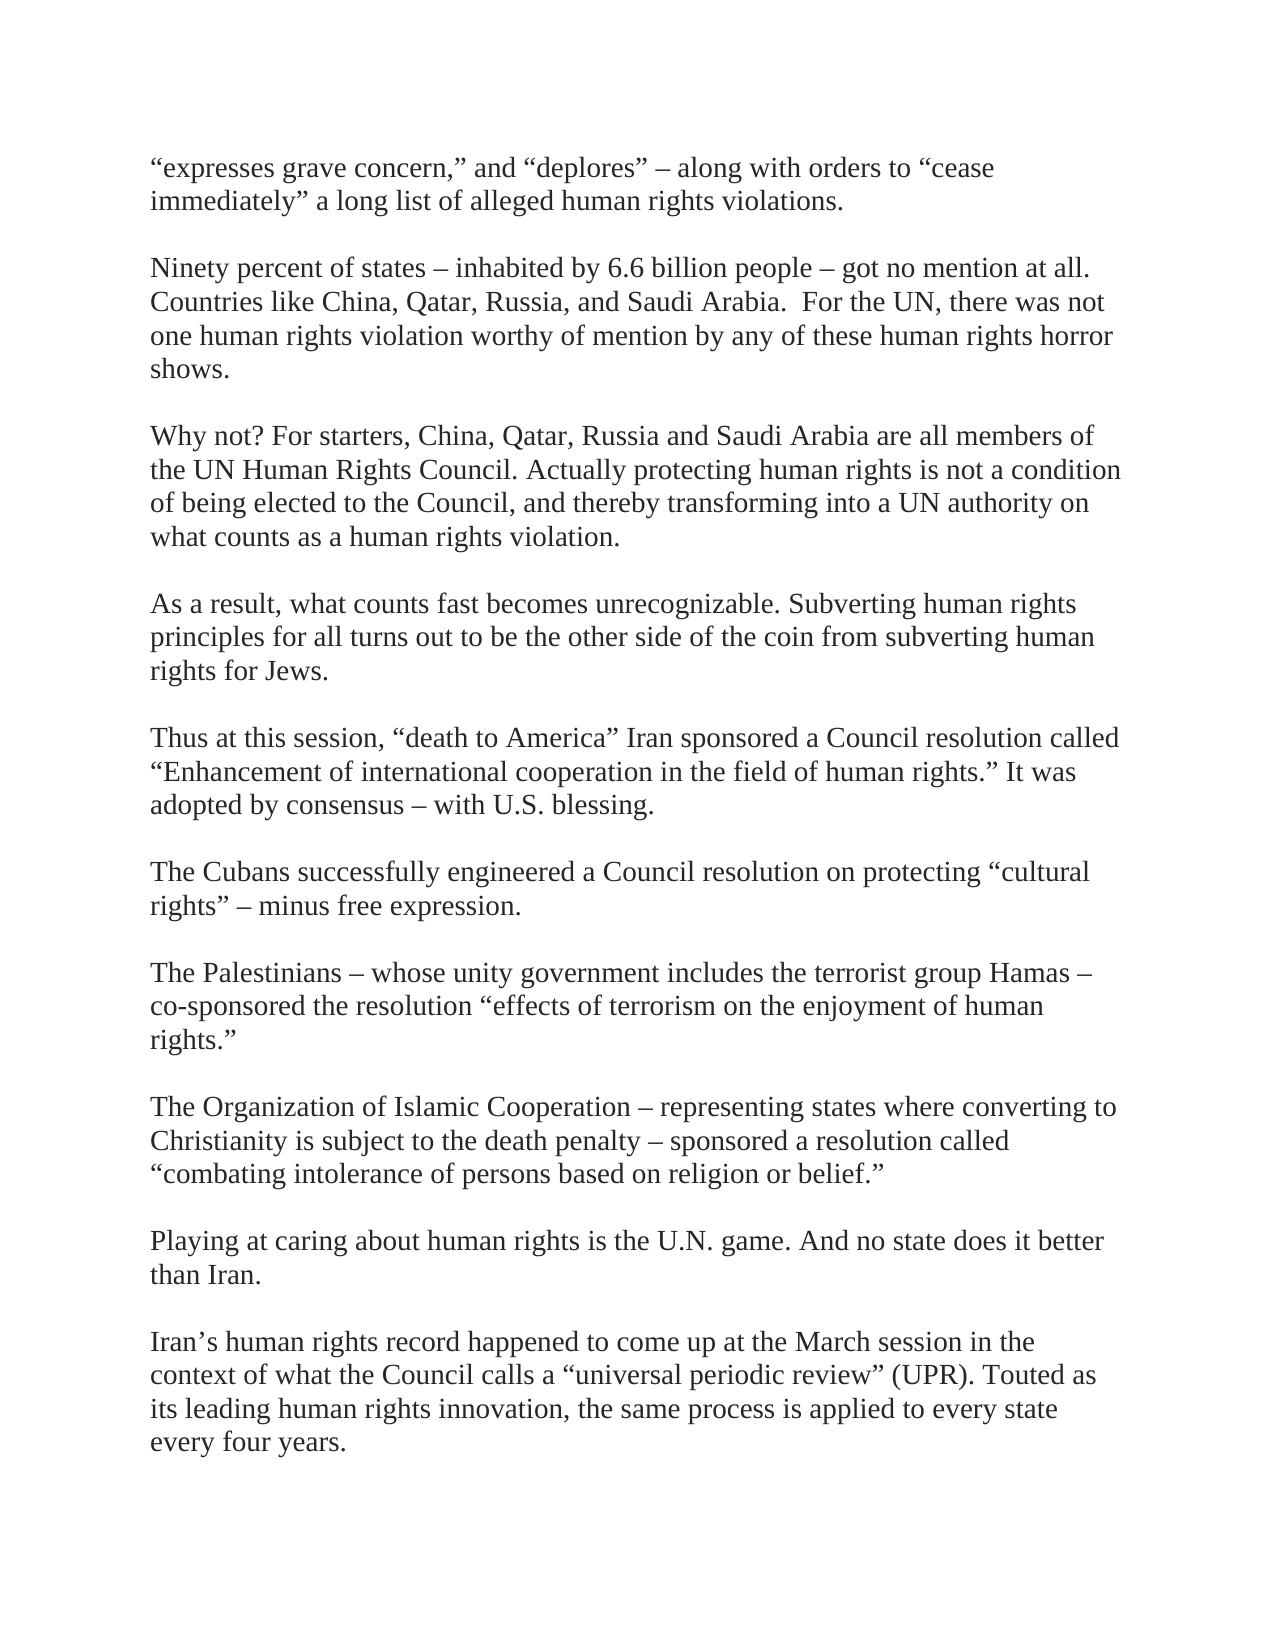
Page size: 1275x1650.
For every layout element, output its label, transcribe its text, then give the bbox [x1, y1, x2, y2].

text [150, 150, 1125, 217]
text The Cubans successfully engineered a Council resolution on protecting “cultural rights” – minus free expression. [150, 854, 1125, 921]
text Iran’s human rights record happened to come up at the March session in the context of what the Council calls a “universal periodic review” (UPR). Touted as its leading human rights innovation, the same process is applied to every state every four years. [150, 1324, 1125, 1458]
text Ninety percent of states – inhabited by 6.6 billion people – got no mention at all. Countries like China, Qatar, Russia, and Saudi Arabia. For the UN, there was not one human rights violation worthy of mention by any of these human rights horror shows. [150, 251, 1125, 385]
text Why not? For starters, China, Qatar, Russia and Saudi Arabia are all members of the UN Human Rights Council. Actually protecting human rights is not a condition of being elected to the Council, and thereby transforming into a UN authority on what counts as a human rights violation. [150, 418, 1125, 552]
text Playing at caring about human rights is the U.N. game. And no state does it better than Iran. [150, 1223, 1125, 1290]
text The Organization of Islamic Cooperation – representing states where converting to Christianity is subject to the death penalty – sponsored a resolution called “combating intolerance of persons based on religion or belief.” [150, 1089, 1125, 1190]
text The Palestinians – whose unity government includes the terrorist group Hamas – co-sponsored the resolution “effects of terrorism on the enjoyment of human rights.” [150, 955, 1125, 1056]
text As a result, what counts fast becomes unrecognizable. Subverting human rights principles for all turns out to be the other side of the coin from subverting human rights for Jews. [150, 586, 1125, 687]
text Thus at this session, “death to America” Iran sponsored a Council resolution called “Enhancement of international cooperation in the field of human rights.” It was adopted by consensus – with U.S. blessing. [150, 720, 1125, 821]
